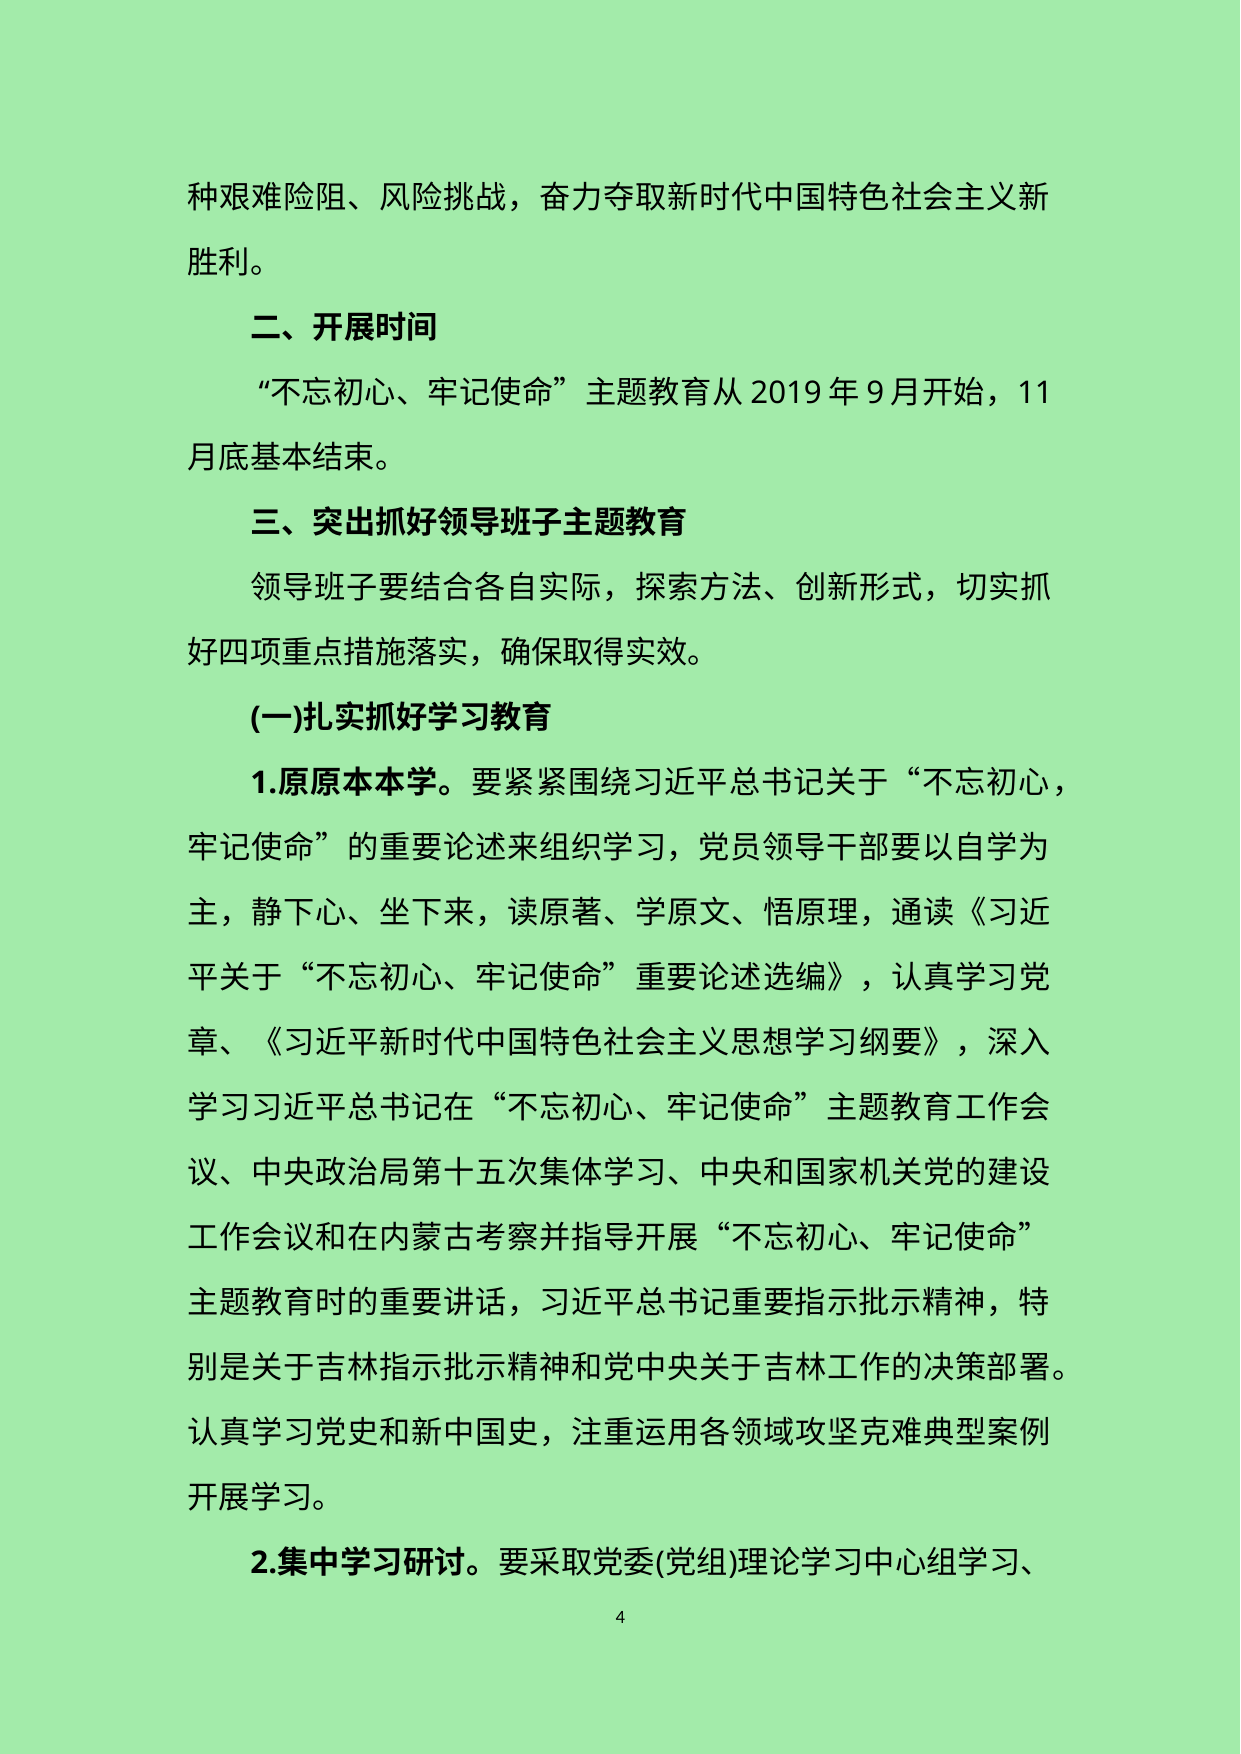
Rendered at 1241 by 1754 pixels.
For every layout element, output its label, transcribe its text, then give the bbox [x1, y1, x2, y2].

text 1.原原本本学。要紧紧围绕习近平总书记关于“不忘初心，牢记使命”的重要论述来组织学习，党员领导干部要以自学为主，静下心、坐下来，读原著、学原文、悟原理，通读《习近平关于“不忘初心、牢记使命”重要论述选编》，认真学习党章、《习近平新时代中国特色社会主义思想学习纲要》，深入学习习近平总书记在“不忘初心、牢记使命”主题教育工作会议、中央政治局第十五次集体学习、中央和国家机关党的建设工作会议和在内蒙古考察并指导开展“不忘初心、牢记使命”主题教育时的重要讲话，习近平总书记重要指示批示精神，特别是关于吉林指示批示精神和党中央关于吉林工作的决策部署。认真学习党史和新中国史，注重运用各领域攻坚克难典型案例开展学习。 [187, 747, 1053, 1527]
text 二、开展时间 [187, 292, 1053, 357]
text 三、突出抓好领导班子主题教育 [187, 487, 1053, 552]
text 领导班子要结合各自实际，探索方法、创新形式，切实抓好四项重点措施落实，确保取得实效。 [187, 552, 1053, 682]
text “不忘初心、牢记使命”主题教育从2019年9月开始，11月底基本结束。 [187, 357, 1053, 487]
text (一)扎实抓好学习教育 [187, 682, 1053, 747]
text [187, 1527, 1053, 1592]
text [187, 162, 1053, 292]
